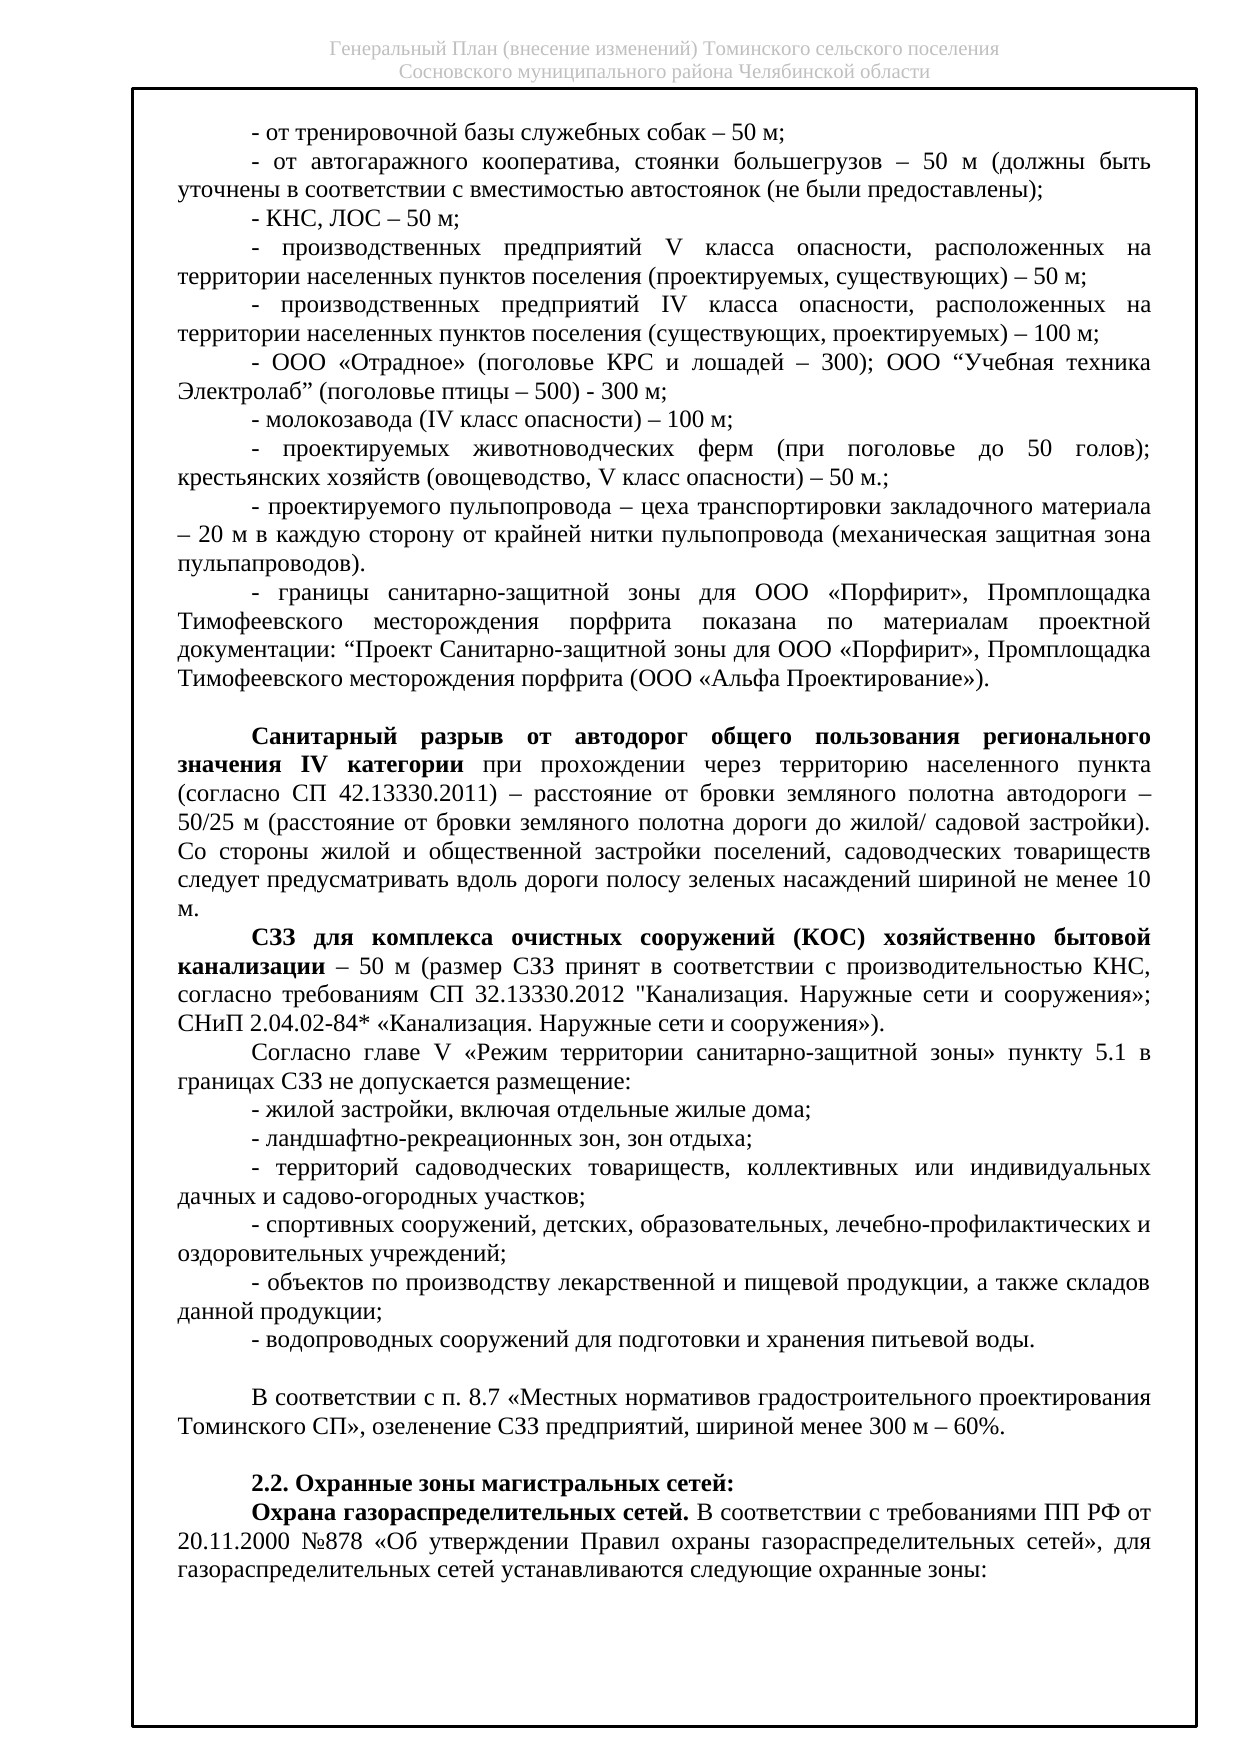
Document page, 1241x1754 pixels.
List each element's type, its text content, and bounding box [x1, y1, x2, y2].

text 2.2. Охранные зоны магистральных сетей: [177, 1468, 1152, 1497]
text В соответствии с п. 8.7 «Местных нормативов градостроительного проектирования Томинского СП», озеленение СЗЗ предприятий, шириной менее 300 м – 60%. [177, 1382, 1152, 1439]
text - ландшафтно-рекреационных зон, зон отдыха; [177, 1123, 1152, 1152]
text - границы санитарно-защитной зоны для ООО «Порфирит», Промплощадка Тимофеевского месторождения порфрита показана по материалам проектной документации: “Проект Санитарно-защитной зоны для ООО «Порфирит», Промплощадка Тимофеевского месторождения порфрита (ООО «Альфа Проектирование»). [177, 577, 1152, 692]
text - спортивных сооружений, детских, образовательных, лечебно-профилактических и оздоровительных учреждений; [177, 1209, 1152, 1267]
text - от тренировочной базы служебных собак – 50 м; [177, 117, 1152, 146]
text - объектов по производству лекарственной и пищевой продукции, а также складов данной продукции; [177, 1267, 1152, 1324]
text - водопроводных сооружений для подготовки и хранения питьевой воды. [177, 1324, 1152, 1353]
text - ООО «Отрадное» (поголовье КРС и лошадей – 300); ООО “Учебная техника Электролаб” (поголовье птицы – 500) - 300 м; [177, 347, 1152, 404]
text - производственных предприятий V класса опасности, расположенных на территории населенных пунктов поселения (проектируемых, существующих) – 50 м; [177, 232, 1152, 289]
text - молокозавода (IV класс опасности) – 100 м; [177, 404, 1152, 433]
text СЗЗ для комплекса очистных сооружений (КОС) хозяйственно бытовой канализации – 50 м (размер СЗЗ принят в соответствии с производительностью КНС, согласно требованиям СП 32.13330.2012 "Канализация. Наружные сети и сооружения»; СНиП 2.04.02-84* «Канализация. Наружные сети и сооружения»). [177, 922, 1152, 1037]
text Санитарный разрыв от автодорог общего пользования регионального значения IV категории при прохождении через территорию населенного пункта (согласно СП 42.13330.2011) – расстояние от бровки земляного полотна автодороги – 50/25 м (расстояние от бровки земляного полотна дороги до жилой/ садовой застройки). Со стороны жилой и общественной застройки поселений, садоводческих товариществ следует предусматривать вдоль дороги полосу зеленых насаждений шириной не менее 10 м. [177, 721, 1152, 922]
text Охрана газораспределительных сетей. В соответствии с требованиями ПП РФ от 20.11.2000 №878 «Об утверждении Правил охраны газораспределительных сетей», для газораспределительных сетей устанавливаются следующие охранные зоны: [177, 1497, 1152, 1583]
text - КНС, ЛОС – 50 м; [177, 203, 1152, 232]
text - территорий садоводческих товариществ, коллективных или индивидуальных дачных и садово-огородных участков; [177, 1152, 1152, 1209]
text Согласно главе V «Режим территории санитарно-защитной зоны» пункту 5.1 в границах СЗЗ не допускается размещение: [177, 1037, 1152, 1094]
text - проектируемых животноводческих ферм (при поголовье до 50 голов); крестьянских хозяйств (овощеводство, V класс опасности) – 50 м.; [177, 433, 1152, 491]
text - проектируемого пульпопровода – цеха транспортировки закладочного материала – 20 м в каждую сторону от крайней нитки пульпопровода (механическая защитная зона пульпапроводов). [177, 491, 1152, 577]
text - жилой застройки, включая отдельные жилые дома; [177, 1094, 1152, 1123]
text - от автогаражного кооператива, стоянки большегрузов – 50 м (должны быть уточнены в соответствии с вместимостью автостоянок (не были предоставлены); [177, 146, 1152, 203]
text - производственных предприятий IV класса опасности, расположенных на территории населенных пунктов поселения (существующих, проектируемых) – 100 м; [177, 289, 1152, 347]
